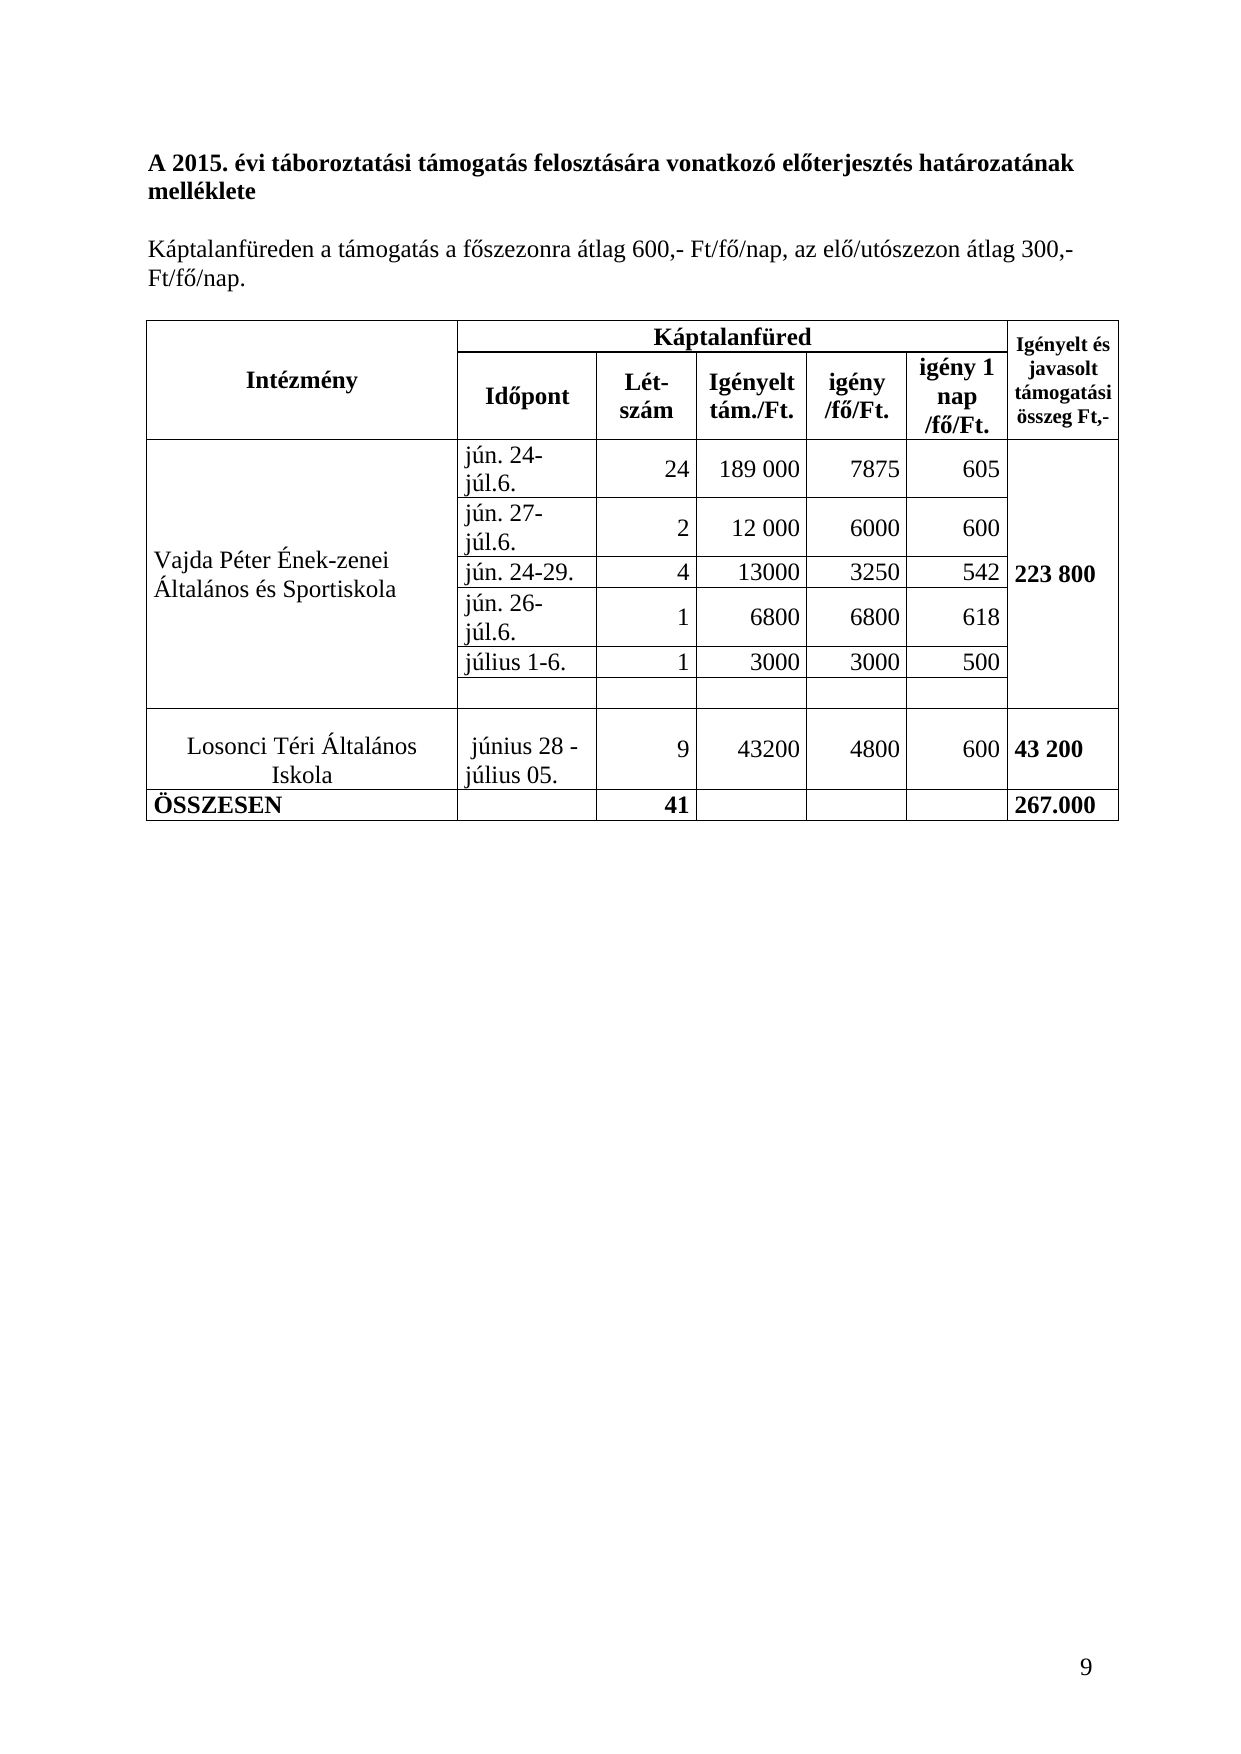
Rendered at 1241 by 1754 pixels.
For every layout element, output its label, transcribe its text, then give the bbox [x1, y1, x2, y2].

table_cell 4800 [807, 709, 906, 788]
table_cell 618 [907, 588, 1007, 646]
table_cell Vajda Péter Ének-zenei Általános és Sportiskola [147, 440, 457, 708]
table_cell [458, 678, 596, 708]
table_cell Losonci Téri Általános Iskola [147, 709, 457, 788]
table_cell [907, 790, 1007, 820]
table_cell Igényelt tám./Ft. [697, 353, 806, 439]
table_cell 600 [907, 709, 1007, 788]
table_cell [697, 790, 806, 820]
table_cell igény /fő/Ft. [807, 353, 906, 439]
table_cell 3250 [807, 557, 906, 587]
table_header Káptalanfüred [458, 321, 1007, 351]
table_cell 43 200 [1008, 709, 1118, 788]
table_cell Lét- szám [597, 353, 696, 439]
table_cell jún. 24- júl.6. [458, 440, 596, 497]
table_cell jún. 26-júl.6. [458, 588, 596, 646]
table_cell jún. 24-29. [458, 557, 596, 587]
table_cell 43200 [697, 709, 806, 788]
table_cell 1 [597, 647, 696, 677]
table_cell 542 [907, 557, 1007, 587]
table_cell 1 [597, 588, 696, 646]
table_cell 267.000 [1008, 790, 1118, 820]
table_cell 12 000 [697, 498, 806, 556]
table_cell [807, 790, 906, 820]
table_cell 3000 [697, 647, 806, 677]
table_cell 605 [907, 440, 1007, 497]
text A 2015. évi táboroztatási támogatás felosztására vonatkozó előterjesztés határozatának melléklete [148, 148, 1093, 205]
table_cell 7875 [807, 440, 906, 497]
table_cell 6800 [697, 588, 806, 646]
table_cell 3000 [807, 647, 906, 677]
table_cell 13000 [697, 557, 806, 587]
table_cell [697, 678, 806, 708]
table_cell 500 [907, 647, 1007, 677]
table_cell [458, 790, 596, 820]
table_cell 4 [597, 557, 696, 587]
table_cell ÖSSZESEN [147, 790, 457, 820]
table_cell jún. 27-júl.6. [458, 498, 596, 556]
table_cell június 28 -július 05. [458, 709, 596, 788]
table_cell [907, 678, 1007, 708]
text Káptalanfüreden a támogatás a főszezonra átlag 600,- Ft/fő/nap, az elő/utószezon átlag 300,- Ft/fő/nap. [148, 234, 1093, 291]
table_cell 24 [597, 440, 696, 497]
table_cell 9 [597, 709, 696, 788]
table_cell 6800 [807, 588, 906, 646]
table_cell igény 1 nap /fő/Ft. [907, 353, 1007, 439]
table_cell július 1-6. [458, 647, 596, 677]
table_cell 189 000 [697, 440, 806, 497]
table_cell Időpont [458, 353, 596, 439]
table_cell 2 [597, 498, 696, 556]
table_cell 600 [907, 498, 1007, 556]
table_header Igényelt és javasolt támogatási összeg Ft,- [1008, 321, 1118, 439]
table_cell 41 [597, 790, 696, 820]
table_header Intézmény [147, 321, 457, 439]
table_cell [807, 678, 906, 708]
table_cell 223 800 [1008, 440, 1118, 708]
table_cell [597, 678, 696, 708]
table_cell 6000 [807, 498, 906, 556]
